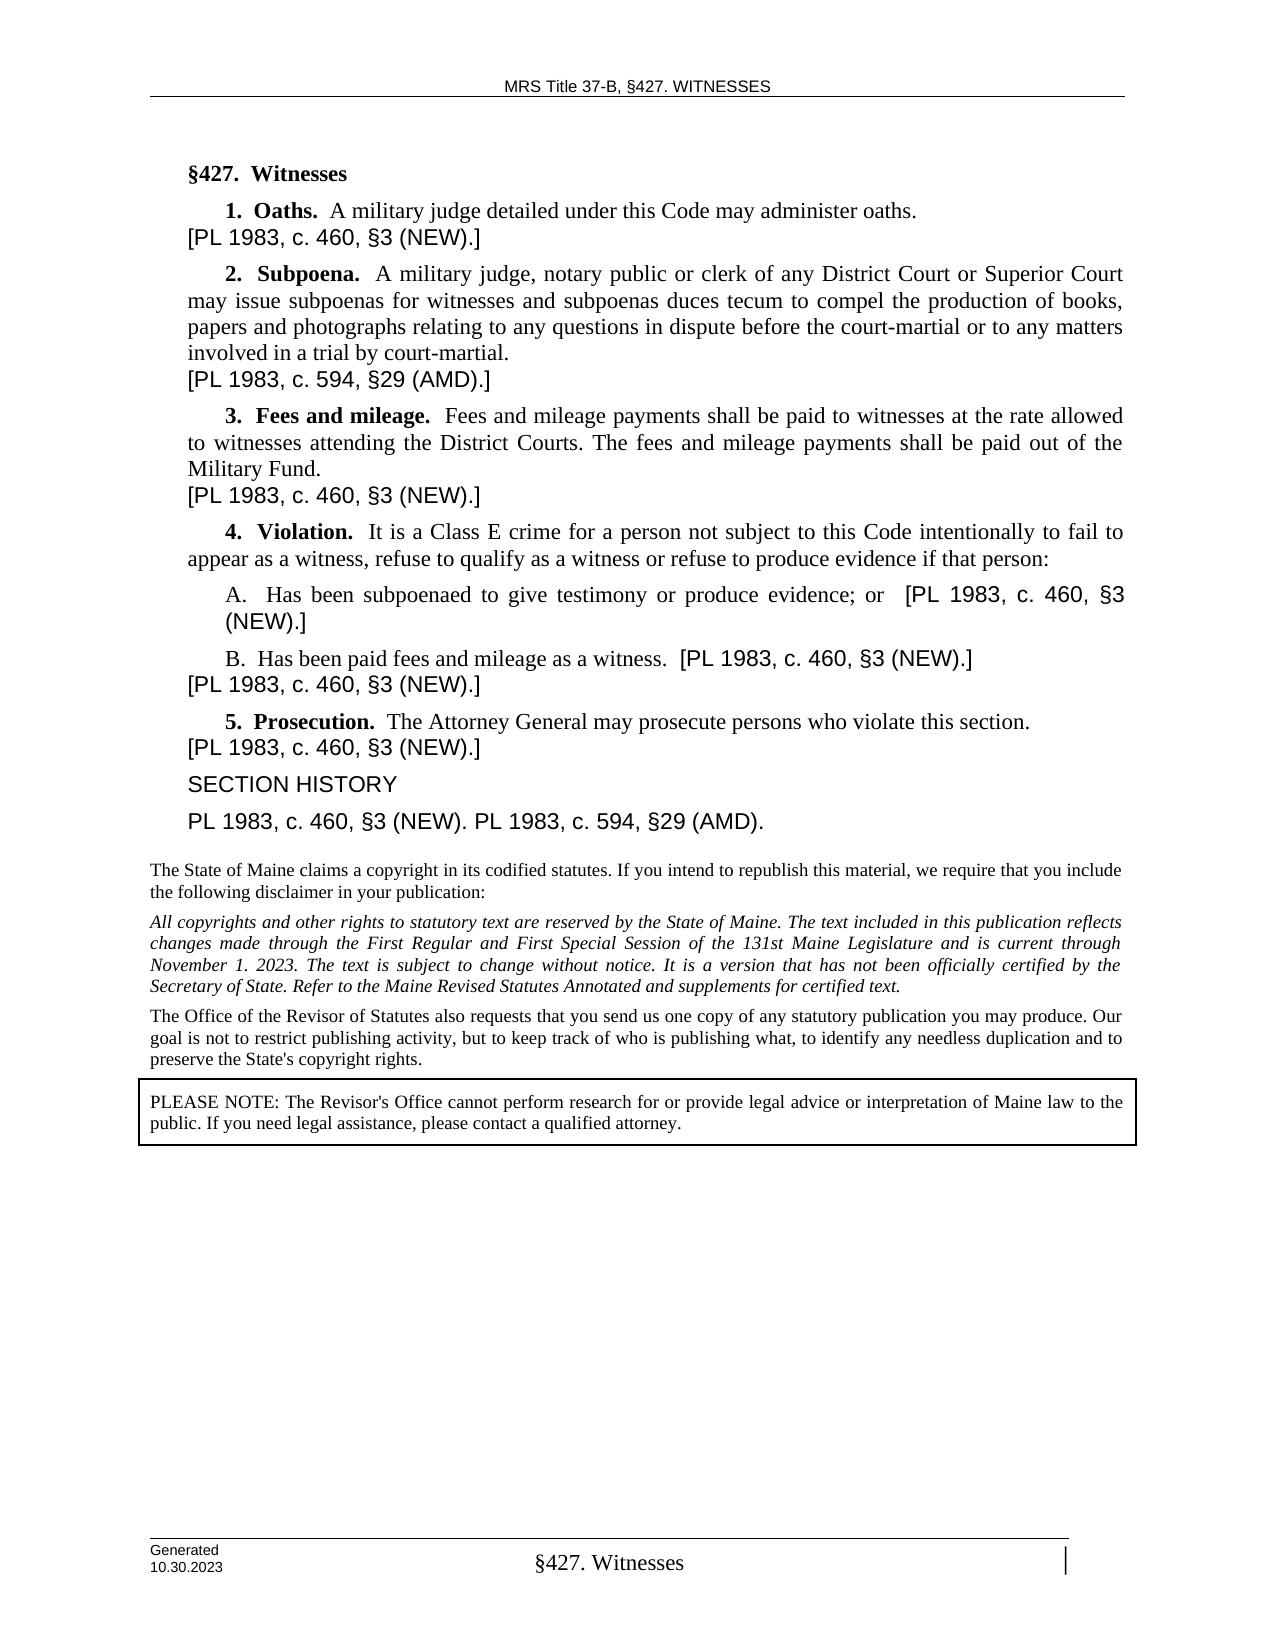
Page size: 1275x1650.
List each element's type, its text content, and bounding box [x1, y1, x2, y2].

text §427. Witnesses [187, 160, 1125, 187]
text 4. Violation. It is a Class E crime for a person not subject to this Code intentionally to fail to appear as a witness, refuse to qualify as a witness or refuse to produce evidence if that person: [187, 518, 1125, 571]
text [PL 1983, c. 594, §29 (AMD).] [187, 366, 1125, 392]
text [PL 1983, c. 460, §3 (NEW).] [187, 734, 1125, 761]
text A. Has been subpoenaed to give testimony or produce evidence; or [PL 1983, c. 460, §3 (NEW).] [225, 581, 1125, 634]
text [PL 1983, c. 460, §3 (NEW).] [187, 482, 1125, 508]
text 3. Fees and mileage. Fees and mileage payments shall be paid to witnesses at the rate allowed to witnesses attending the District Courts. The fees and mileage payments shall be paid out of the Military Fund. [187, 402, 1125, 482]
text The State of Maine claims a copyright in its codified statutes. If you intend to republish this material, we require that you include the following disclaimer in your publication: [150, 859, 1125, 902]
text [PL 1983, c. 460, §3 (NEW).] [187, 223, 1125, 250]
text 5. Prosecution. The Attorney General may prosecute persons who violate this section. [187, 708, 1125, 734]
text All copyrights and other rights to statutory text are reserved by the State of Maine. The text included in this publication reflects changes made through the First Regular and First Special Session of the 131st Maine Legislature and is current through November 1. 2023 . The text is subject to change without notice. It is a version that has not been officially certified by the Secretary of State. Refer to the Maine Revised Statutes Annotated and supplements for certified text. [150, 911, 1125, 997]
text PL 1983, c. 460, §3 (NEW). PL 1983, c. 594, §29 (AMD). [187, 808, 1125, 834]
text 2. Subpoena. A military judge, notary public or clerk of any District Court or Superior Court may issue subpoenas for witnesses and subpoenas duces tecum to compel the production of books, papers and photographs relating to any questions in dispute before the court-martial or to any matters involved in a trial by court-martial. [187, 260, 1125, 366]
text PLEASE NOTE: The Revisor's Office cannot perform research for or provide legal advice or interpretation of Maine law to the public. If you need legal assistance, please contact a qualified attorney. [140, 1080, 1135, 1144]
text The Office of the Revisor of Statutes also requests that you send us one copy of any statutory publication you may produce. Our goal is not to restrict publishing activity, but to keep track of who is publishing what, to identify any needless duplication and to preserve the State's copyright rights. [150, 1005, 1125, 1070]
text B. Has been paid fees and mileage as a witness. [PL 1983, c. 460, §3 (NEW).] [225, 645, 1125, 671]
text SECTION HISTORY [187, 771, 1125, 797]
text [PL 1983, c. 460, §3 (NEW).] [187, 671, 1125, 697]
text 1. Oaths. A military judge detailed under this Code may administer oaths. [187, 197, 1125, 223]
